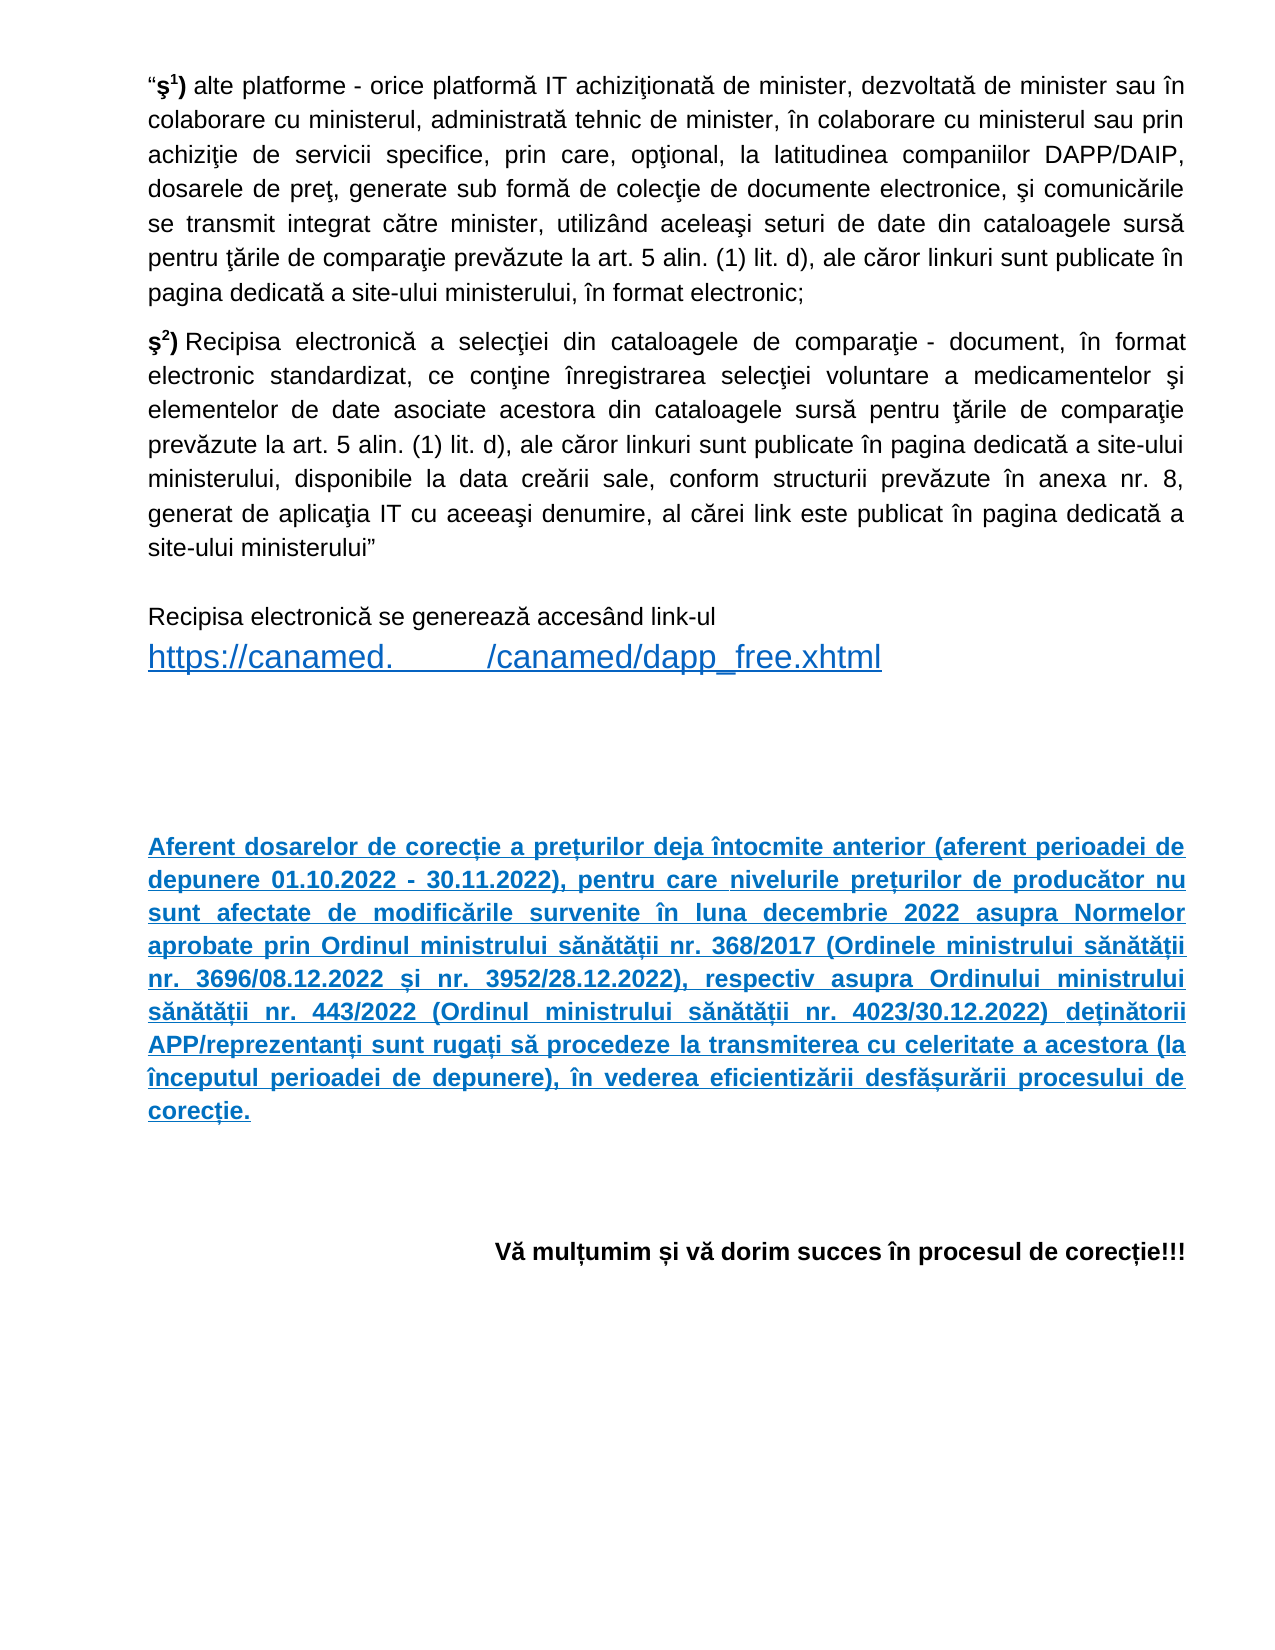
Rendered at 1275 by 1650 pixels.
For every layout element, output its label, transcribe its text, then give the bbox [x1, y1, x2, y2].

text Recipisa electronică se generează accesând link-ul [148, 602, 1186, 631]
text https://canamed.gs1.ro/canamed/dapp_free.xhtml [148, 637, 1186, 675]
text “ş1) alte platforme - orice platformă IT achiziţionată de minister, dezvoltată de minister sau în colaborare cu ministerul, administrată tehnic de minister, în colaborare cu ministerul sau prin achiziţie de servicii specifice, prin care, opţional, la latitudinea companiilor DAPP/DAIP, dosarele de preţ, generate sub formă de colecţie de documente electronice, şi comunicările se transmit integrat către minister, utilizând aceleaşi seturi de date din cataloagele sursă pentru ţările de comparaţie prevăzute la art. 5 alin. (1) lit. d), ale căror linkuri sunt publicate în pagina dedicată a site-ului ministerului, în format electronic; [148, 71, 1186, 306]
text Vă mulțumim și vă dorim succes în procesul de corecție!!! [148, 1237, 1186, 1266]
text ş2) Recipisa electronică a selecţiei din cataloagele de comparaţie - document, în format electronic standardizat, ce conţine înregistrarea selecţiei voluntare a medicamentelor şi elementelor de date asociate acestora din cataloagele sursă pentru ţările de comparaţie prevăzute la art. 5 alin. (1) lit. d), ale căror linkuri sunt publicate în pagina dedicată a site-ului ministerului, disponibile la data creării sale, conform structurii prevăzute în anexa nr. 8, generat de aplicaţia IT cu aceeaşi denumire, al cărei link este publicat în pagina dedicată a site-ului ministerului” [148, 327, 1186, 562]
